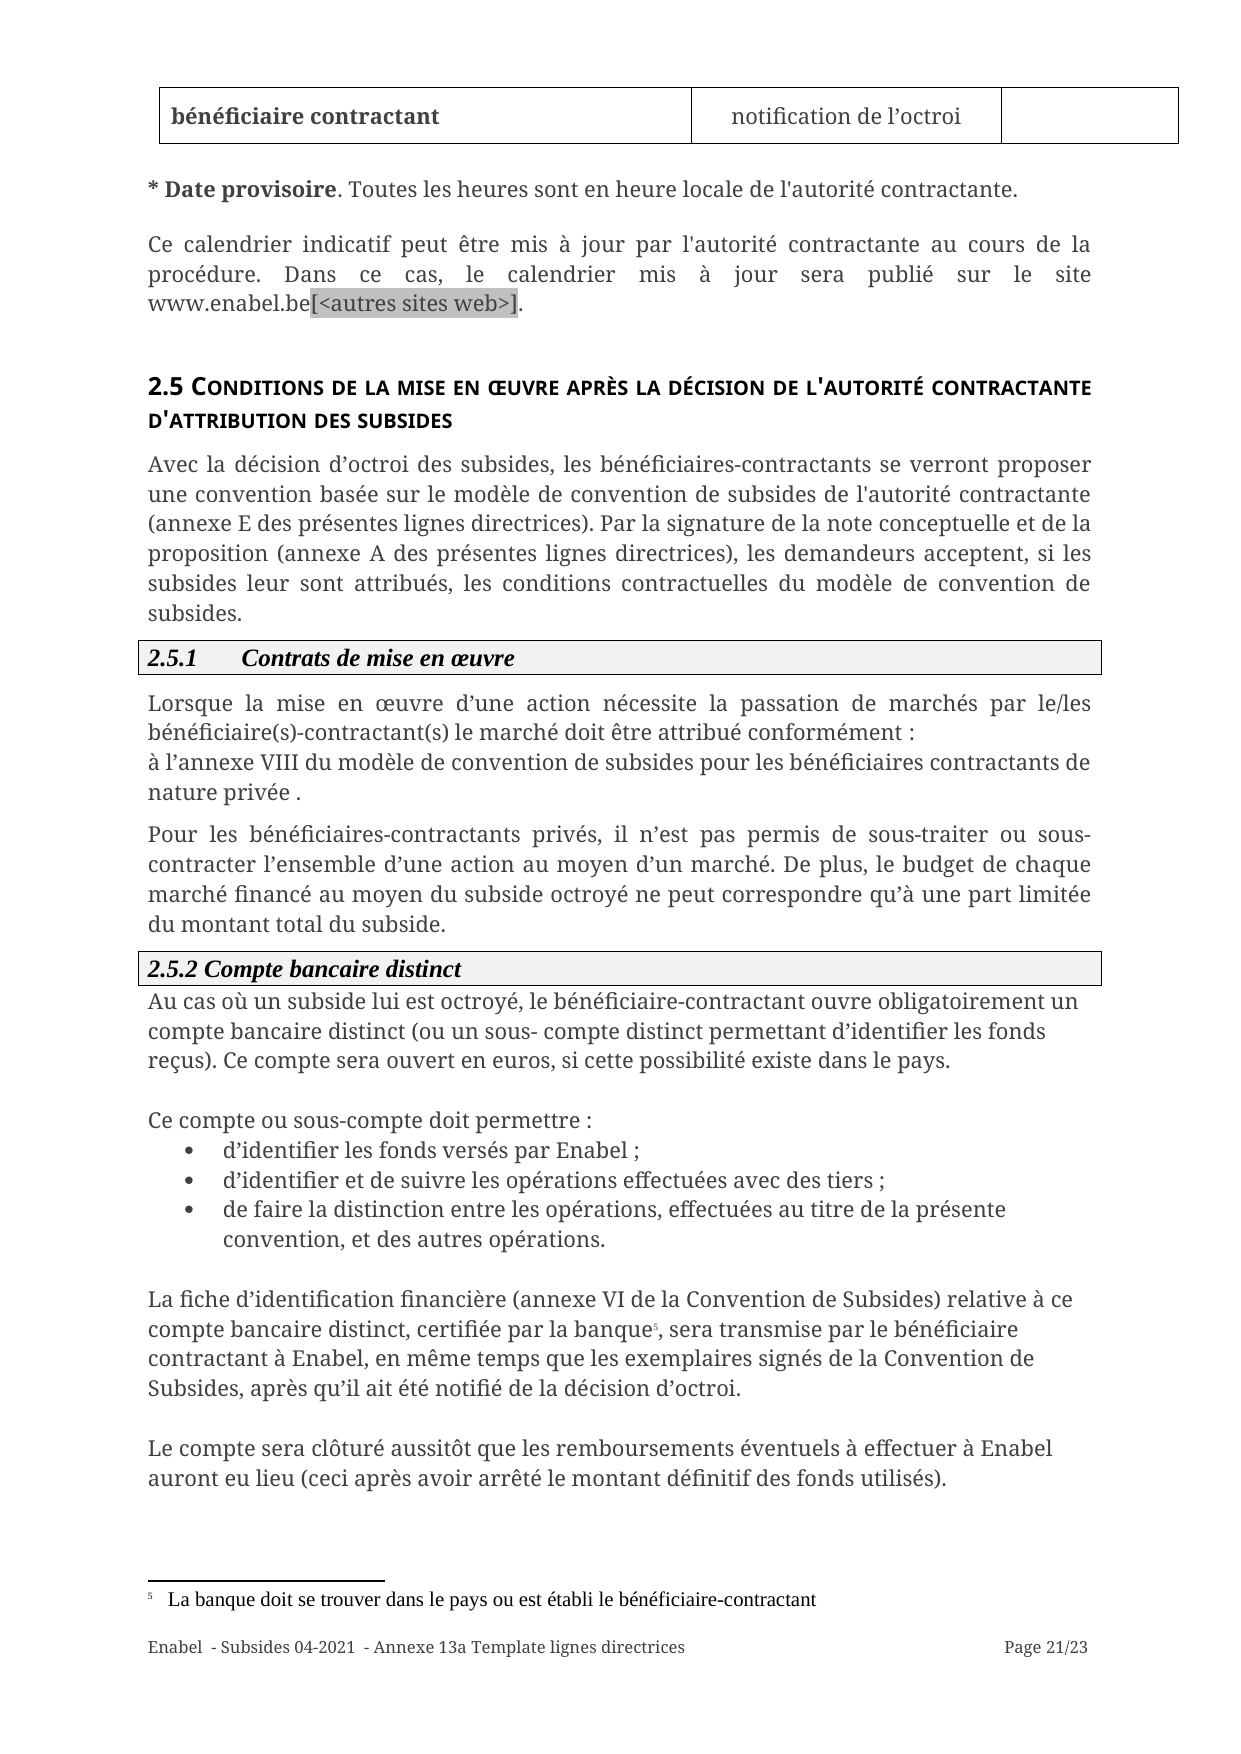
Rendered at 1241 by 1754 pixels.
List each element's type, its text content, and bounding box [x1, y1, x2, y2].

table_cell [692, 88, 1001, 143]
text Avec la décision d’octroi des subsides, les bénéficiaires-contractants se verront proposer une convention basée sur le modèle de convention de subsides de l'autorité contractante (annexe E des présentes lignes directrices). Par la signature de la note conceptuelle et de la proposition (annexe A des présentes lignes directrices), les demandeurs acceptent, si les subsides leur sont attribués, les conditions contractuelles du modèle de convention de subsides. [148, 449, 1092, 627]
text 2.5.2 Compte bancaire distinct [139, 952, 1101, 985]
text La fiche d’identification financière (annexe VI de la Convention de Subsides) relative à ce compte bancaire distinct, certifiée par la banque, sera transmise par le bénéficiaire contractant à Enabel, en même temps que les exemplaires signés de la Convention de Subsides, après qu’il ait été notifié de la décision d’octroi. [148, 1284, 1092, 1403]
text * Date provisoire. Toutes les heures sont en heure locale de l'autorité contractante. [148, 174, 1092, 204]
text Ce compte ou sous-compte doit permettre : [148, 1105, 1092, 1135]
text Lorsque la mise en œuvre d’une action nécessite la passation de marchés par le/les bénéficiaire(s)-contractant(s) le marché doit être attribué conformément : [148, 687, 1092, 747]
text 2.5.1 Contrats de mise en œuvre [139, 641, 1101, 674]
text Ce calendrier indicatif peut être mis à jour par l'autorité contractante au cours de la procédure. Dans ce cas, le calendrier mis à jour sera publié sur le site www.enabel.be[<autres sites web>]. [148, 229, 1092, 318]
table_cell - [1002, 88, 1178, 143]
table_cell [160, 88, 691, 143]
subtitle 2.5 Conditions de la mise en œuvre après la décision de l'autorité contractante d'attribution des subsides [148, 368, 1092, 436]
list d’identifier les fonds versés par Enabel ; [185, 1135, 1092, 1164]
list de faire la distinction entre les opérations, effectuées au titre de la présente convention, et des autres opérations. [185, 1194, 1092, 1254]
text Pour les bénéficiaires-contractants privés, il n’est pas permis de sous-traiter ou sous-contracter l’ensemble d’une action au moyen d’un marché. De plus, le budget de chaque marché financé au moyen du subside octroyé ne peut correspondre qu’à une part limitée du montant total du subside. [148, 819, 1092, 938]
text à l’annexe VIII du modèle de convention de subsides pour les bénéficiaires contractants de nature privée . [148, 747, 1092, 807]
text Le compte sera clôturé aussitôt que les remboursements éventuels à effectuer à Enabel auront eu lieu (ceci après avoir arrêté le montant définitif des fonds utilisés). [148, 1433, 1092, 1492]
list d’identifier et de suivre les opérations effectuées avec des tiers ; [185, 1164, 1092, 1194]
text Au cas où un subside lui est octroyé, le bénéficiaire-contractant ouvre obligatoirement un compte bancaire distinct (ou un sous- compte distinct permettant d’identifier les fonds reçus). Ce compte sera ouvert en euros, si cette possibilité existe dans le pays. [148, 986, 1092, 1075]
